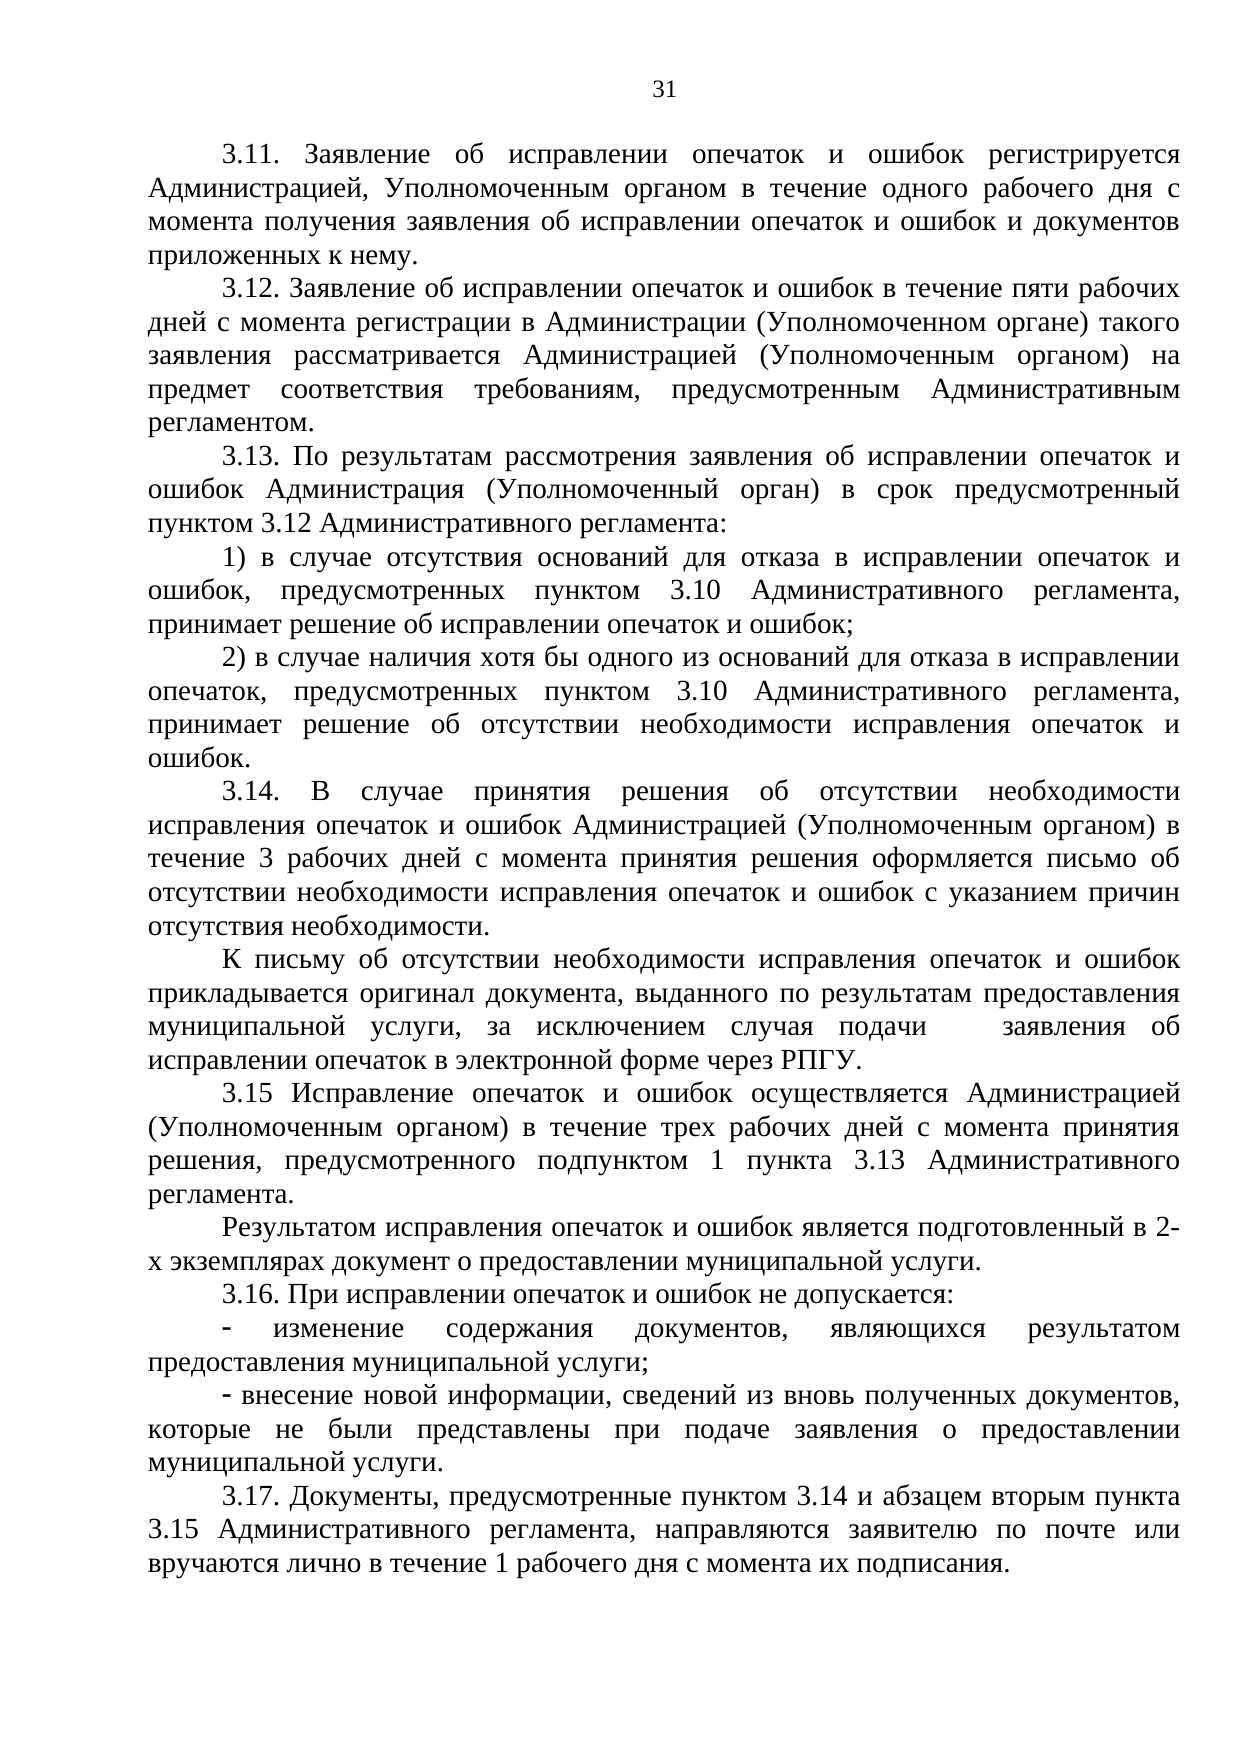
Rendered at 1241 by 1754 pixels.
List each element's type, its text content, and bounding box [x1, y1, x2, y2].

text 3.13. По результатам рассмотрения заявления об исправлении опечаток и ошибок Администрация (Уполномоченный орган) в срок предусмотренный пунктом 3.12 Административного регламента: [148, 438, 1181, 539]
text 2) в случае наличия хотя бы одного из оснований для отказа в исправлении опечаток, предусмотренных пунктом 3.10 Административного регламента, принимает решение об отсутствии необходимости исправления опечаток и ошибок. [148, 639, 1181, 773]
text 3.12. Заявление об исправлении опечаток и ошибок в течение пяти рабочих дней с момента регистрации в Администрации (Уполномоченном органе) такого заявления рассматривается Администрацией (Уполномоченным органом) на предмет соответствия требованиям, предусмотренным Административным регламентом. [148, 270, 1181, 438]
text Результатом исправления опечаток и ошибок является подготовленный в 2-х экземплярах документ о предоставлении муниципальной услуги. [148, 1209, 1181, 1277]
text К письму об отсутствии необходимости исправления опечаток и ошибок прикладывается оригинал документа, выданного по результатам предоставления муниципальной услуги, за исключением случая подачи заявления об исправлении опечаток в электронной форме через РПГУ. [148, 941, 1181, 1075]
text 3.16. При исправлении опечаток и ошибок не допускается: [148, 1277, 1181, 1310]
text 3.11. Заявление об исправлении опечаток и ошибок регистрируется Администрацией, Уполномоченным органом в течение одного рабочего дня с момента получения заявления об исправлении опечаток и ошибок и документов приложенных к нему. [148, 136, 1181, 270]
text 3.17. Документы, предусмотренные пунктом 3.14 и абзацем вторым пункта 3.15 Административного регламента, направляются заявителю по почте или вручаются лично в течение 1 рабочего дня с момента их подписания. [148, 1478, 1181, 1579]
text 3.15 Исправление опечаток и ошибок осуществляется Администрацией (Уполномоченным органом) в течение трех рабочих дней с момента принятия решения, предусмотренного подпунктом 1 пункта 3.13 Административного регламента. [148, 1075, 1181, 1209]
text 3.14. В случае принятия решения об отсутствии необходимости исправления опечаток и ошибок Администрацией (Уполномоченным органом) в течение 3 рабочих дней с момента принятия решения оформляется письмо об отсутствии необходимости исправления опечаток и ошибок с указанием причин отсутствия необходимости. [148, 773, 1181, 941]
text 1) в случае отсутствия оснований для отказа в исправлении опечаток и ошибок, предусмотренных пунктом 3.10 Административного регламента, принимает решение об исправлении опечаток и ошибок; [148, 539, 1181, 639]
text внесение новой информации, сведений из вновь полученных документов, которые не были представлены при подаче заявления о предоставлении муниципальной услуги. [148, 1377, 1181, 1478]
text изменение содержания документов, являющихся результатом предоставления муниципальной услуги; [148, 1310, 1181, 1377]
